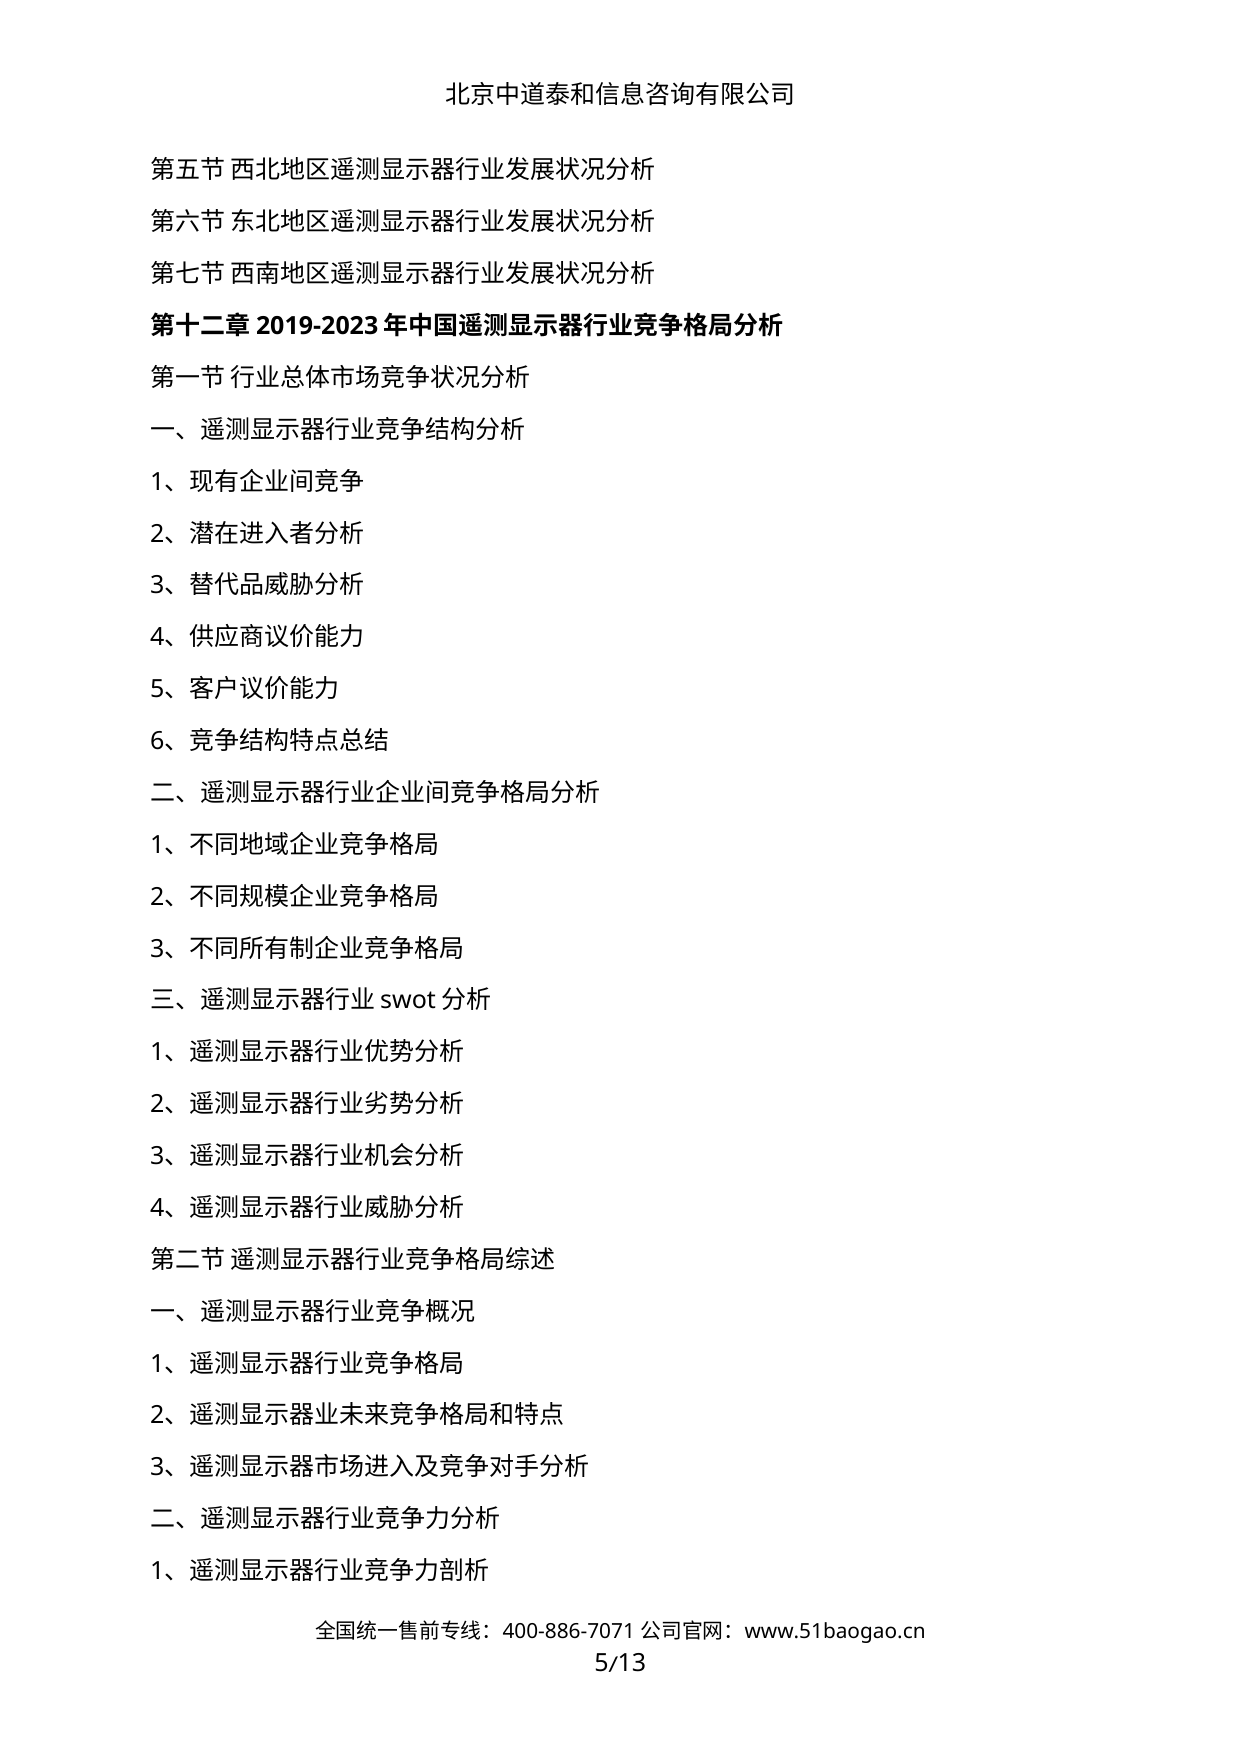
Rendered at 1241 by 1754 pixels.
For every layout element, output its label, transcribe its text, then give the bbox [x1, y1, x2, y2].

text 6、竞争结构特点总结 [150, 721, 1090, 757]
text 4、遥测显示器行业威胁分析 [150, 1187, 1090, 1224]
text 3、替代品威胁分析 [150, 565, 1090, 601]
text 3、遥测显示器行业机会分析 [150, 1136, 1090, 1172]
text 2、遥测显示器业未来竞争格局和特点 [150, 1395, 1090, 1431]
text 1、现有企业间竞争 [150, 461, 1090, 497]
text 一、遥测显示器行业竞争概况 [150, 1291, 1090, 1327]
text 二、遥测显示器行业竞争力分析 [150, 1499, 1090, 1535]
text 二、遥测显示器行业企业间竞争格局分析 [150, 772, 1090, 809]
text 4、供应商议价能力 [150, 617, 1090, 653]
text 5、客户议价能力 [150, 669, 1090, 705]
text 3、不同所有制企业竞争格局 [150, 928, 1090, 964]
text 3、遥测显示器市场进入及竞争对手分析 [150, 1447, 1090, 1483]
text 第十二章 2019-2023年中国遥测显示器行业竞争格局分析 [150, 306, 1090, 342]
text 三、遥测显示器行业swot分析 [150, 980, 1090, 1016]
text 第六节 东北地区遥测显示器行业发展状况分析 [150, 202, 1090, 238]
text 一、遥测显示器行业竞争结构分析 [150, 409, 1090, 446]
text 1、不同地域企业竞争格局 [150, 824, 1090, 861]
text 第五节 西北地区遥测显示器行业发展状况分析 [150, 150, 1090, 186]
text 1、遥测显示器行业竞争力剖析 [150, 1551, 1090, 1587]
text 1、遥测显示器行业竞争格局 [150, 1343, 1090, 1379]
text 第二节 遥测显示器行业竞争格局综述 [150, 1239, 1090, 1276]
text 第一节 行业总体市场竞争状况分析 [150, 357, 1090, 394]
text 1、遥测显示器行业优势分析 [150, 1032, 1090, 1068]
text 2、潜在进入者分析 [150, 513, 1090, 549]
text 2、不同规模企业竞争格局 [150, 876, 1090, 912]
text 2、遥测显示器行业劣势分析 [150, 1084, 1090, 1120]
text 第七节 西南地区遥测显示器行业发展状况分析 [150, 254, 1090, 290]
